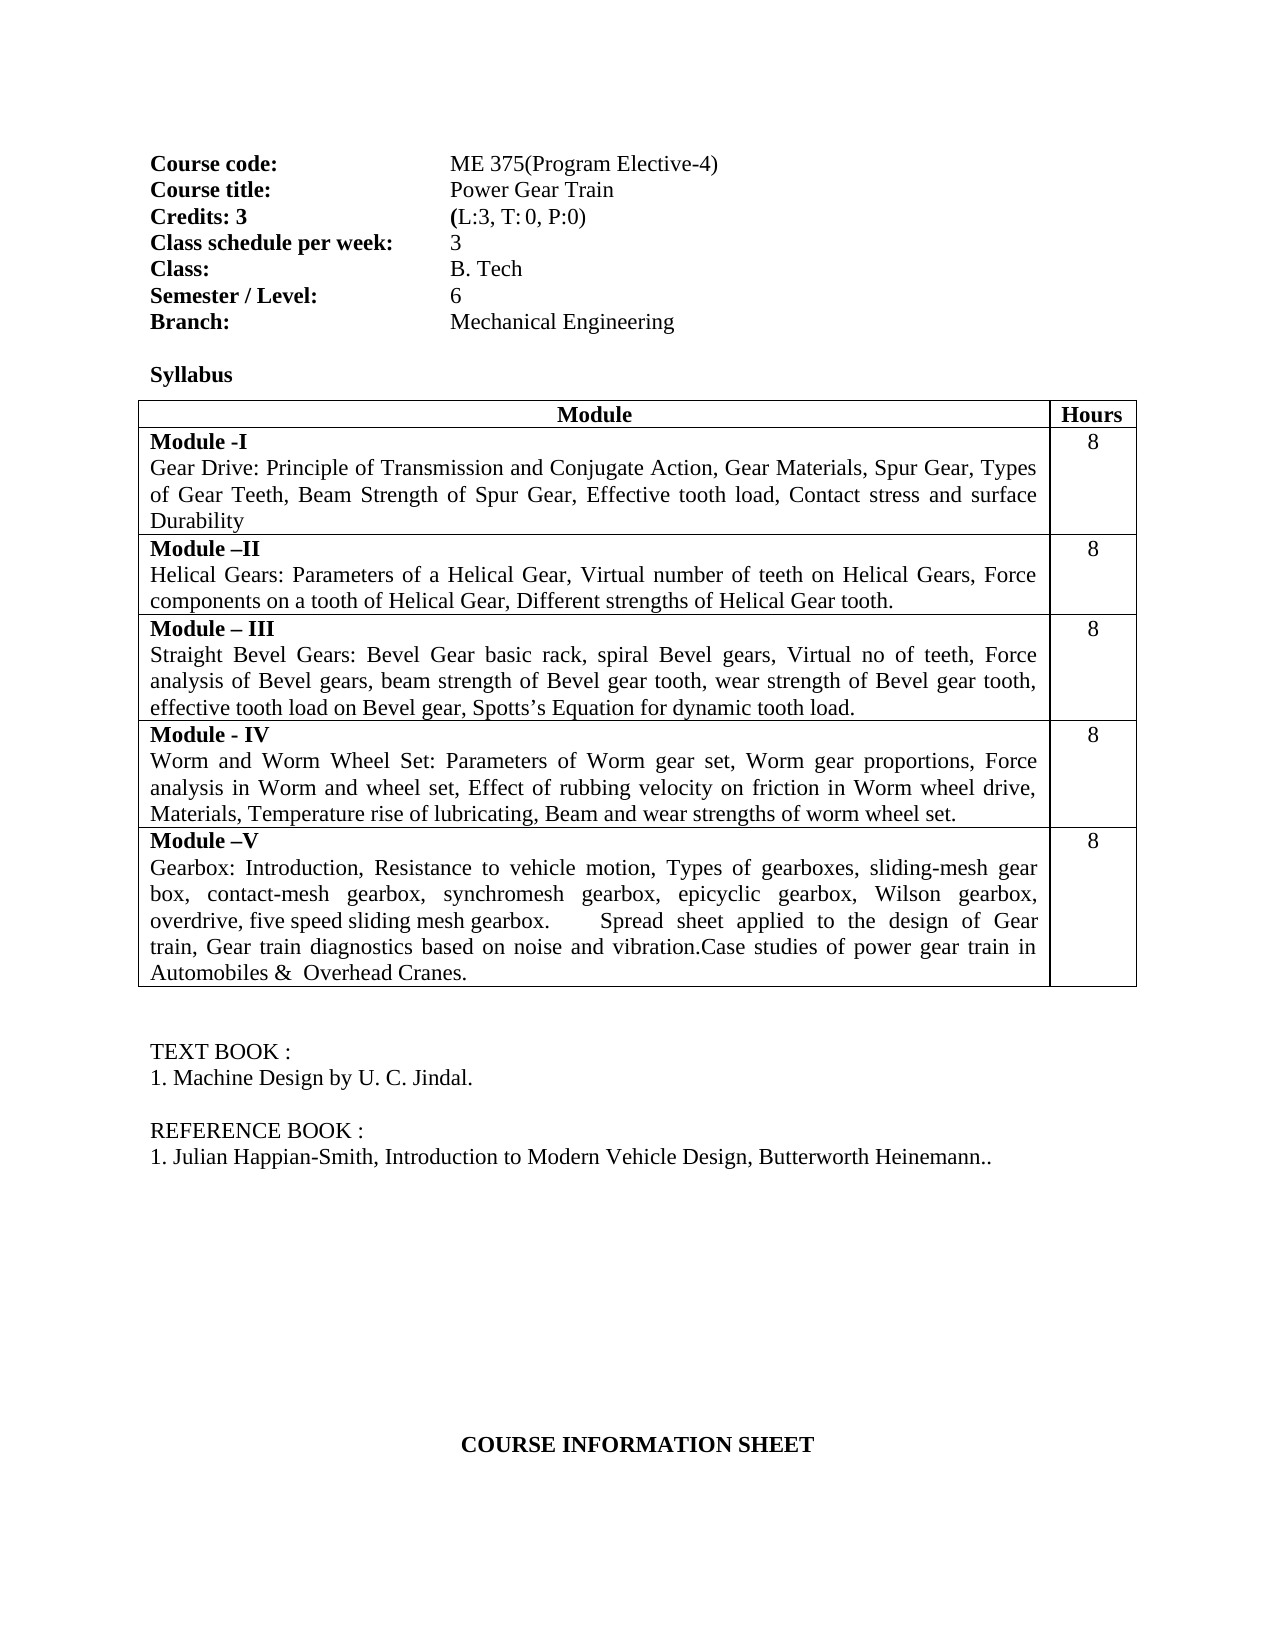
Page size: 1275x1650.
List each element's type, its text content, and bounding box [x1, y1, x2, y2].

text Course title: Power Gear Train [150, 176, 1125, 203]
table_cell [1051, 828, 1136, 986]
text COURSE INFORMATION SHEET [150, 1431, 1125, 1458]
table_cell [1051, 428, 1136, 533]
text 1. Machine Design by U. C. Jindal. [150, 1064, 1125, 1091]
text TEXT BOOK : [150, 1038, 1125, 1064]
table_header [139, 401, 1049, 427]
text Branch: Mechanical Engineering [150, 308, 1125, 334]
text Credits: 3 (L:3, T: 0, P:0) [150, 203, 1125, 229]
text Semester / Level: 6 [150, 282, 1125, 308]
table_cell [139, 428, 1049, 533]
text 1. Julian Happian-Smith, Introduction to Modern Vehicle Design, Butterworth Heinemann.. [150, 1143, 1125, 1169]
text Class: B. Tech [150, 255, 1125, 282]
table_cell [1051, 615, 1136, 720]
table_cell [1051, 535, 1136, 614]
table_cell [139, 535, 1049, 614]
text Class schedule per week: 3 [150, 229, 1125, 255]
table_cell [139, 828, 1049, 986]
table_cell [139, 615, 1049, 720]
text Syllabus [150, 361, 1125, 387]
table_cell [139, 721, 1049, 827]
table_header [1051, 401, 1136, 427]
text Course code: ME 375(Program Elective-4) [150, 150, 1125, 176]
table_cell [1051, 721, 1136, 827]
text REFERENCE BOOK : [150, 1117, 1125, 1143]
